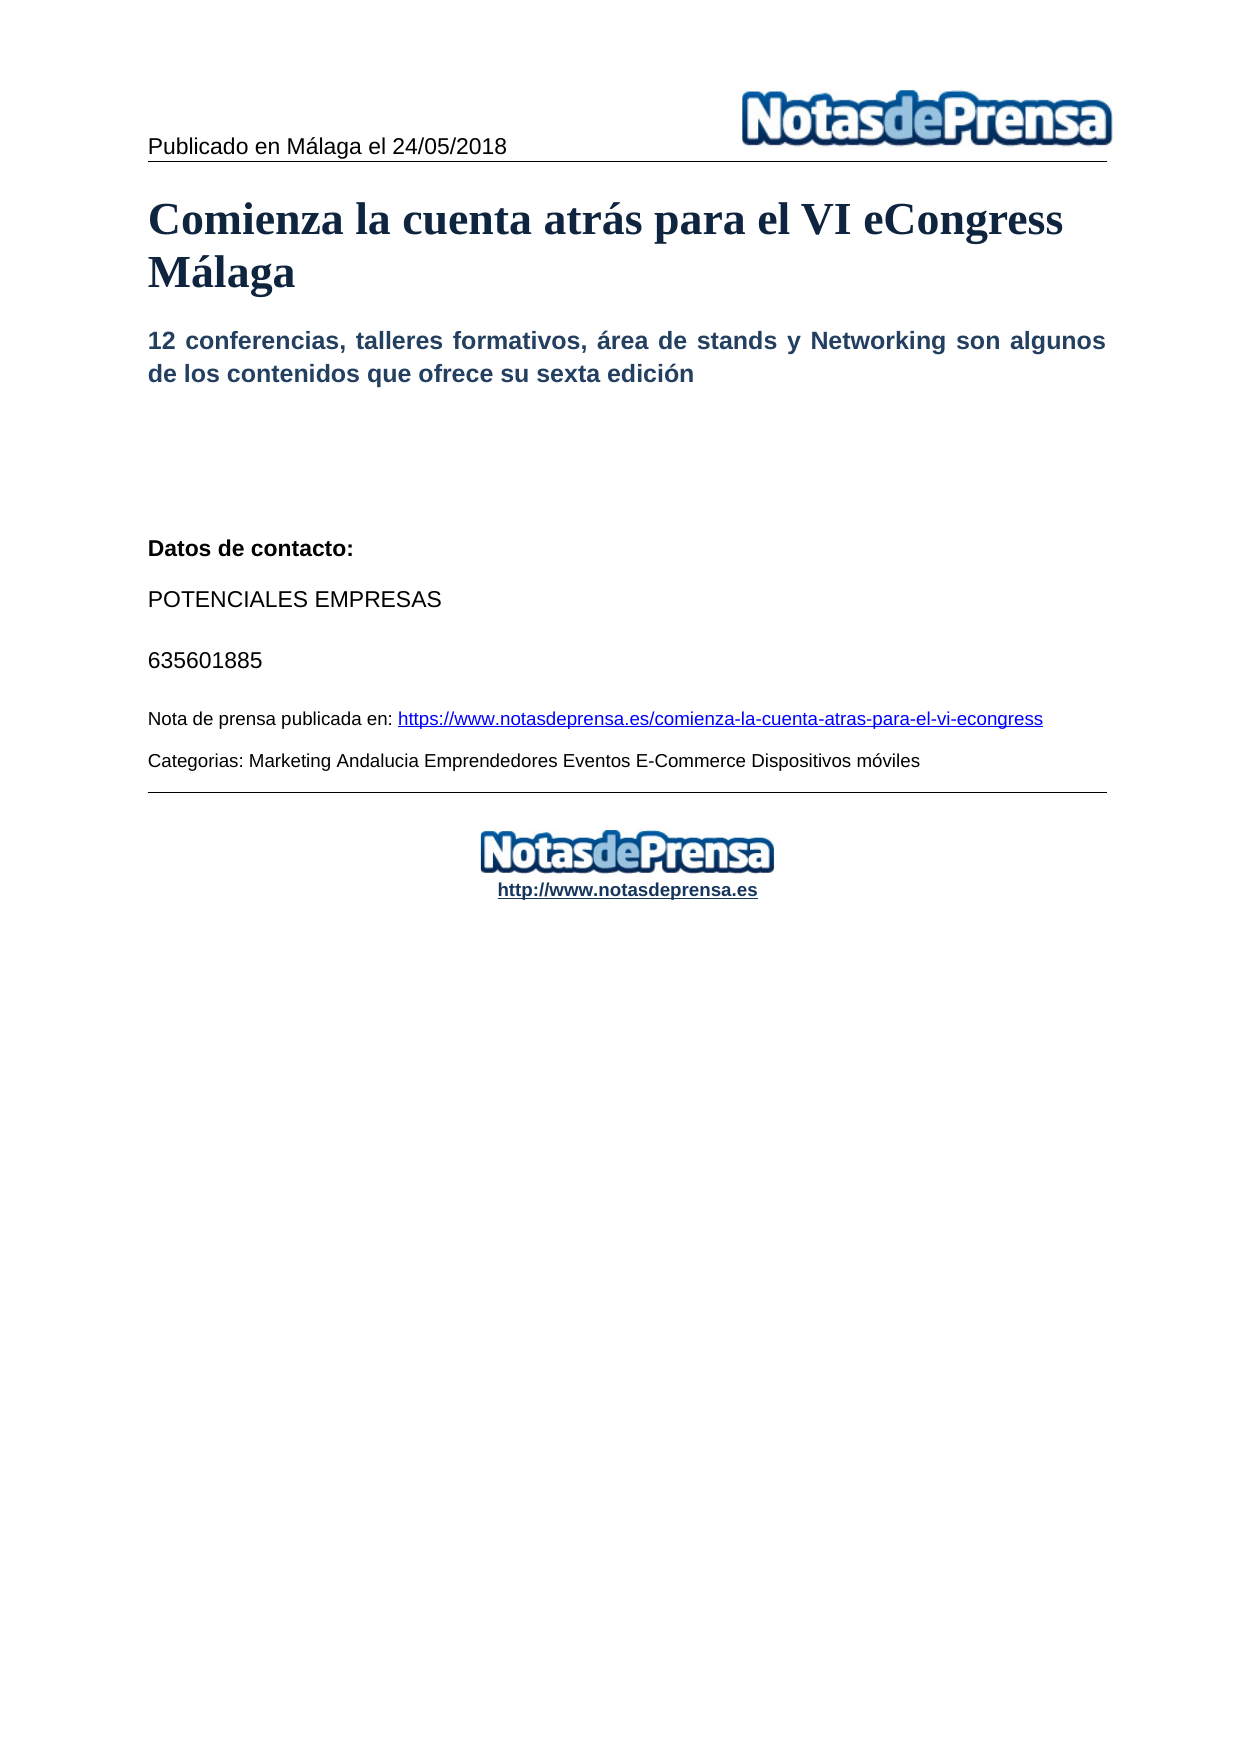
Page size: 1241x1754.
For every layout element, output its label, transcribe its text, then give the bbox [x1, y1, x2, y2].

text Categorias: Marketing Andalucia Emprendedores Eventos E-Commerce Dispositivos móviles [148, 750, 1107, 771]
text http://www.notasdeprensa.es [148, 879, 1107, 901]
text Publicado en Málaga el 24/05/2018 [148, 133, 1107, 161]
text POTENCIALES EMPRESAS [148, 586, 1063, 613]
subtitle Comienza la cuenta atrás para el VI eCongress Málaga [148, 192, 1107, 297]
text 635601885 [148, 647, 1063, 673]
text Datos de contacto: [148, 535, 1107, 562]
picture [742, 90, 1113, 148]
subtitle 12 conferencias, talleres formativos, área de stands y Networking son algunos de los contenidos que ofrece su sexta edición [148, 326, 1107, 388]
text Nota de prensa publicada en: https://www.notasdeprensa.es/comienza-la-cuenta-atras-para-el-vi-econgress [148, 707, 1107, 729]
picture [480, 829, 775, 875]
